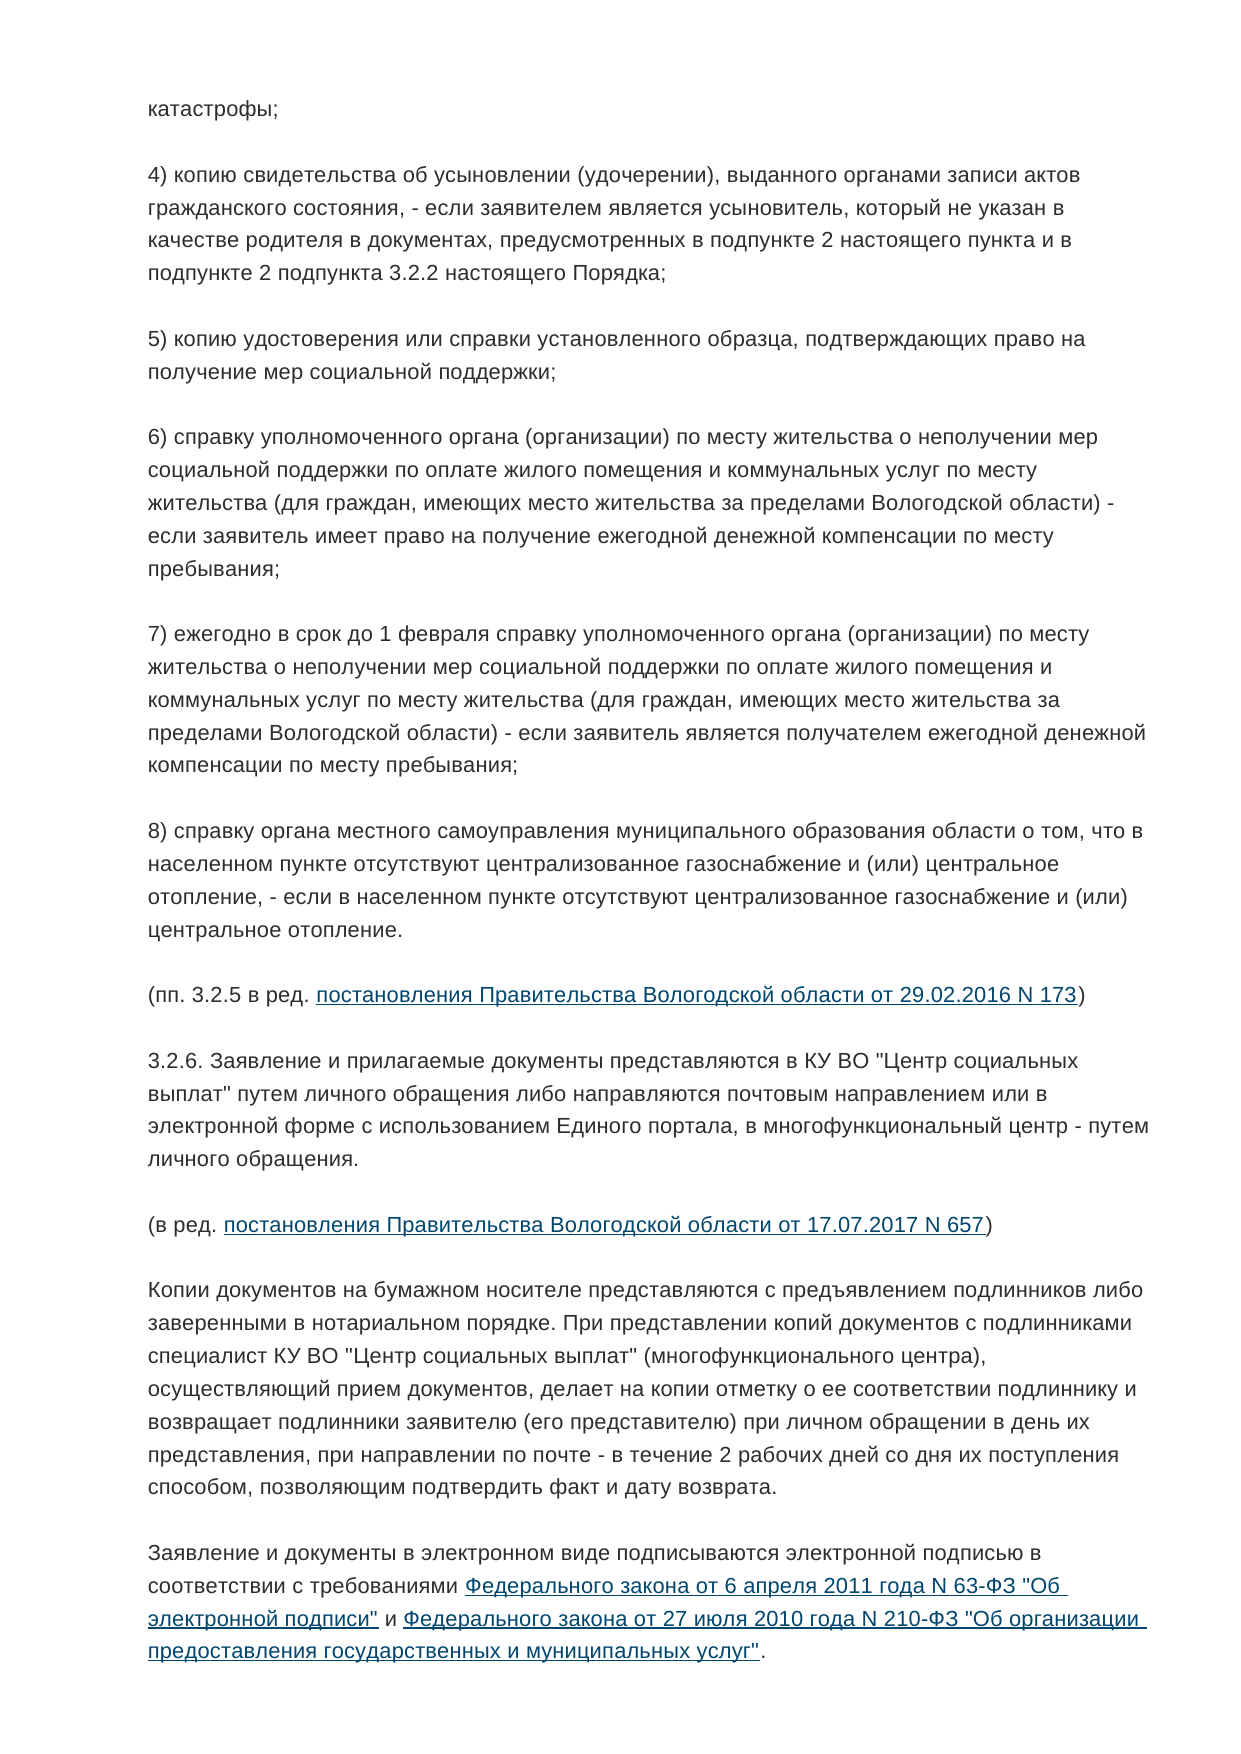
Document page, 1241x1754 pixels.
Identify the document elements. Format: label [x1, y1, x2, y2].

text [148, 88, 1152, 1663]
